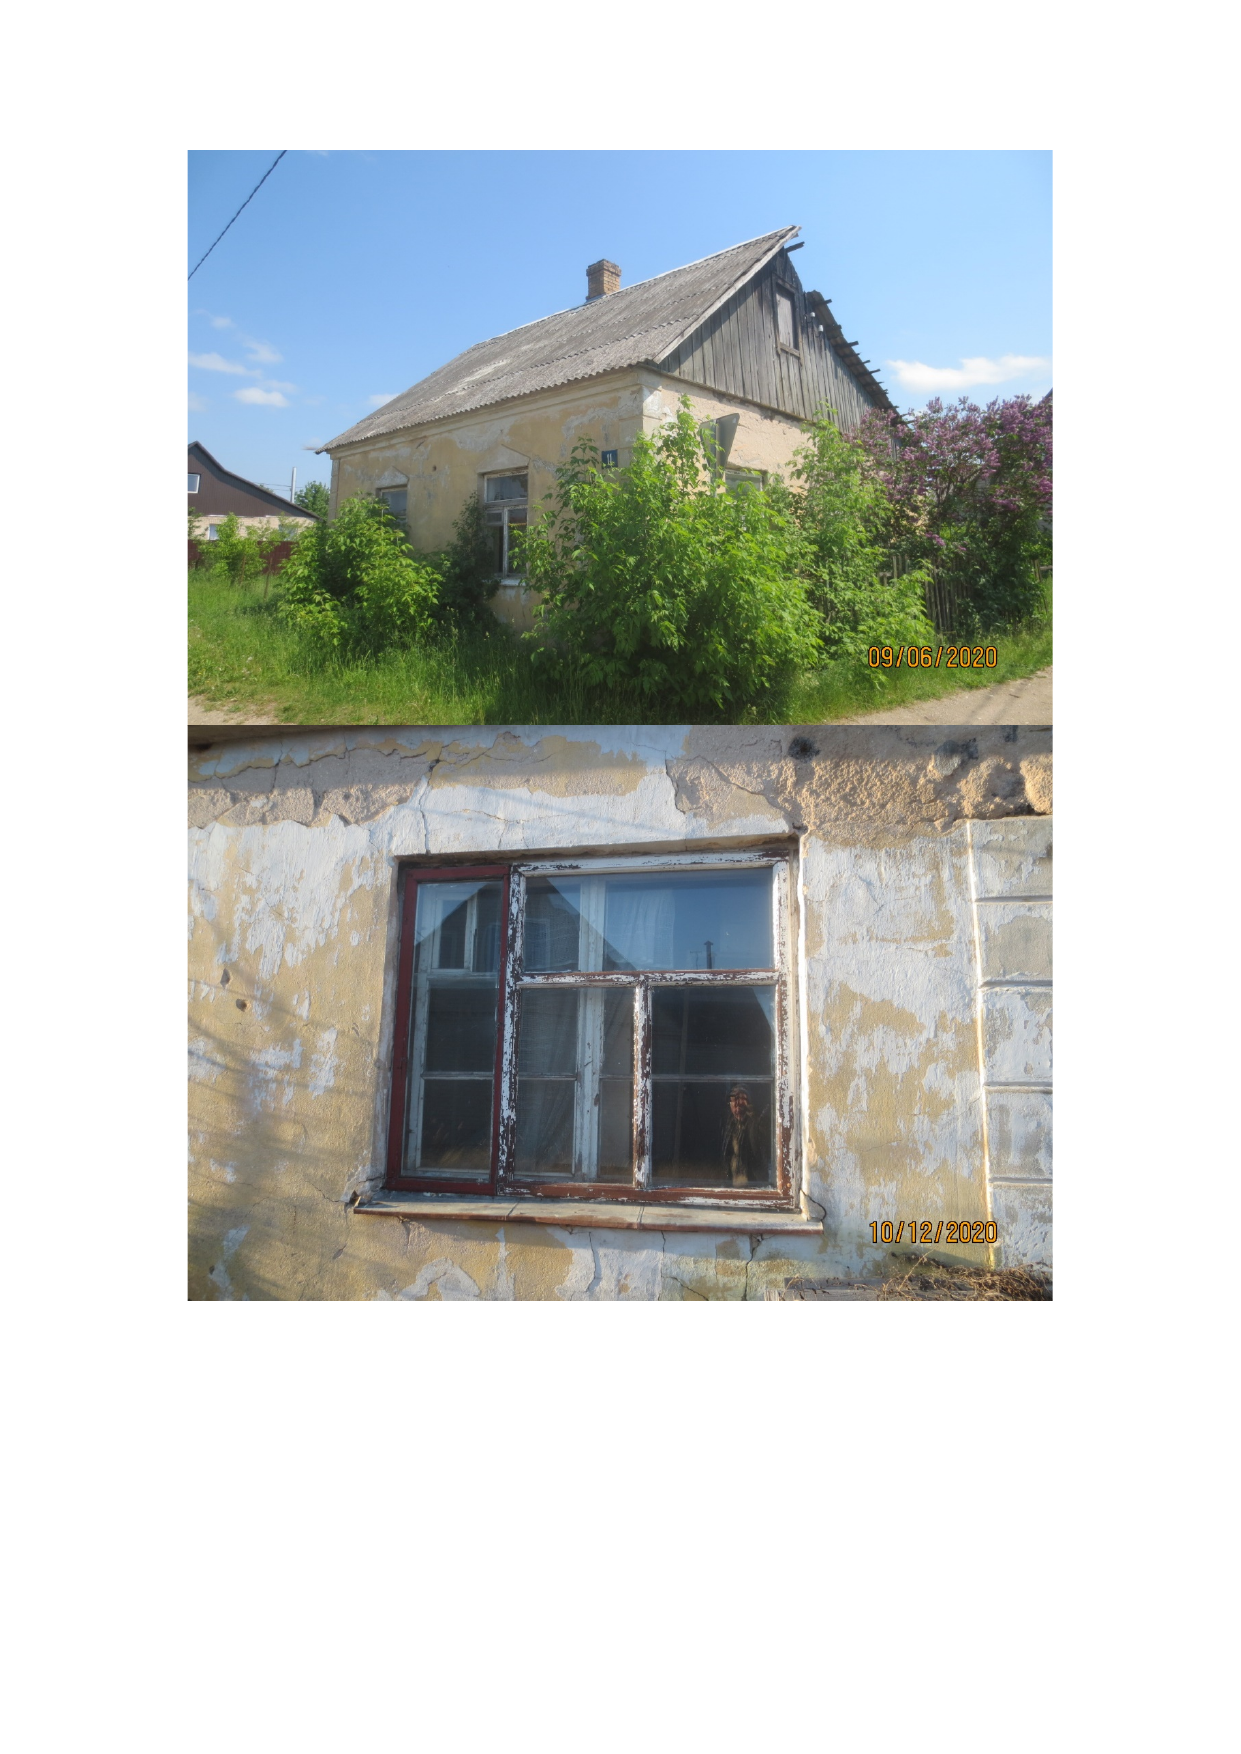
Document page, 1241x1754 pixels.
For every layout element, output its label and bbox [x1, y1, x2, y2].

picture [187, 150, 1053, 1301]
